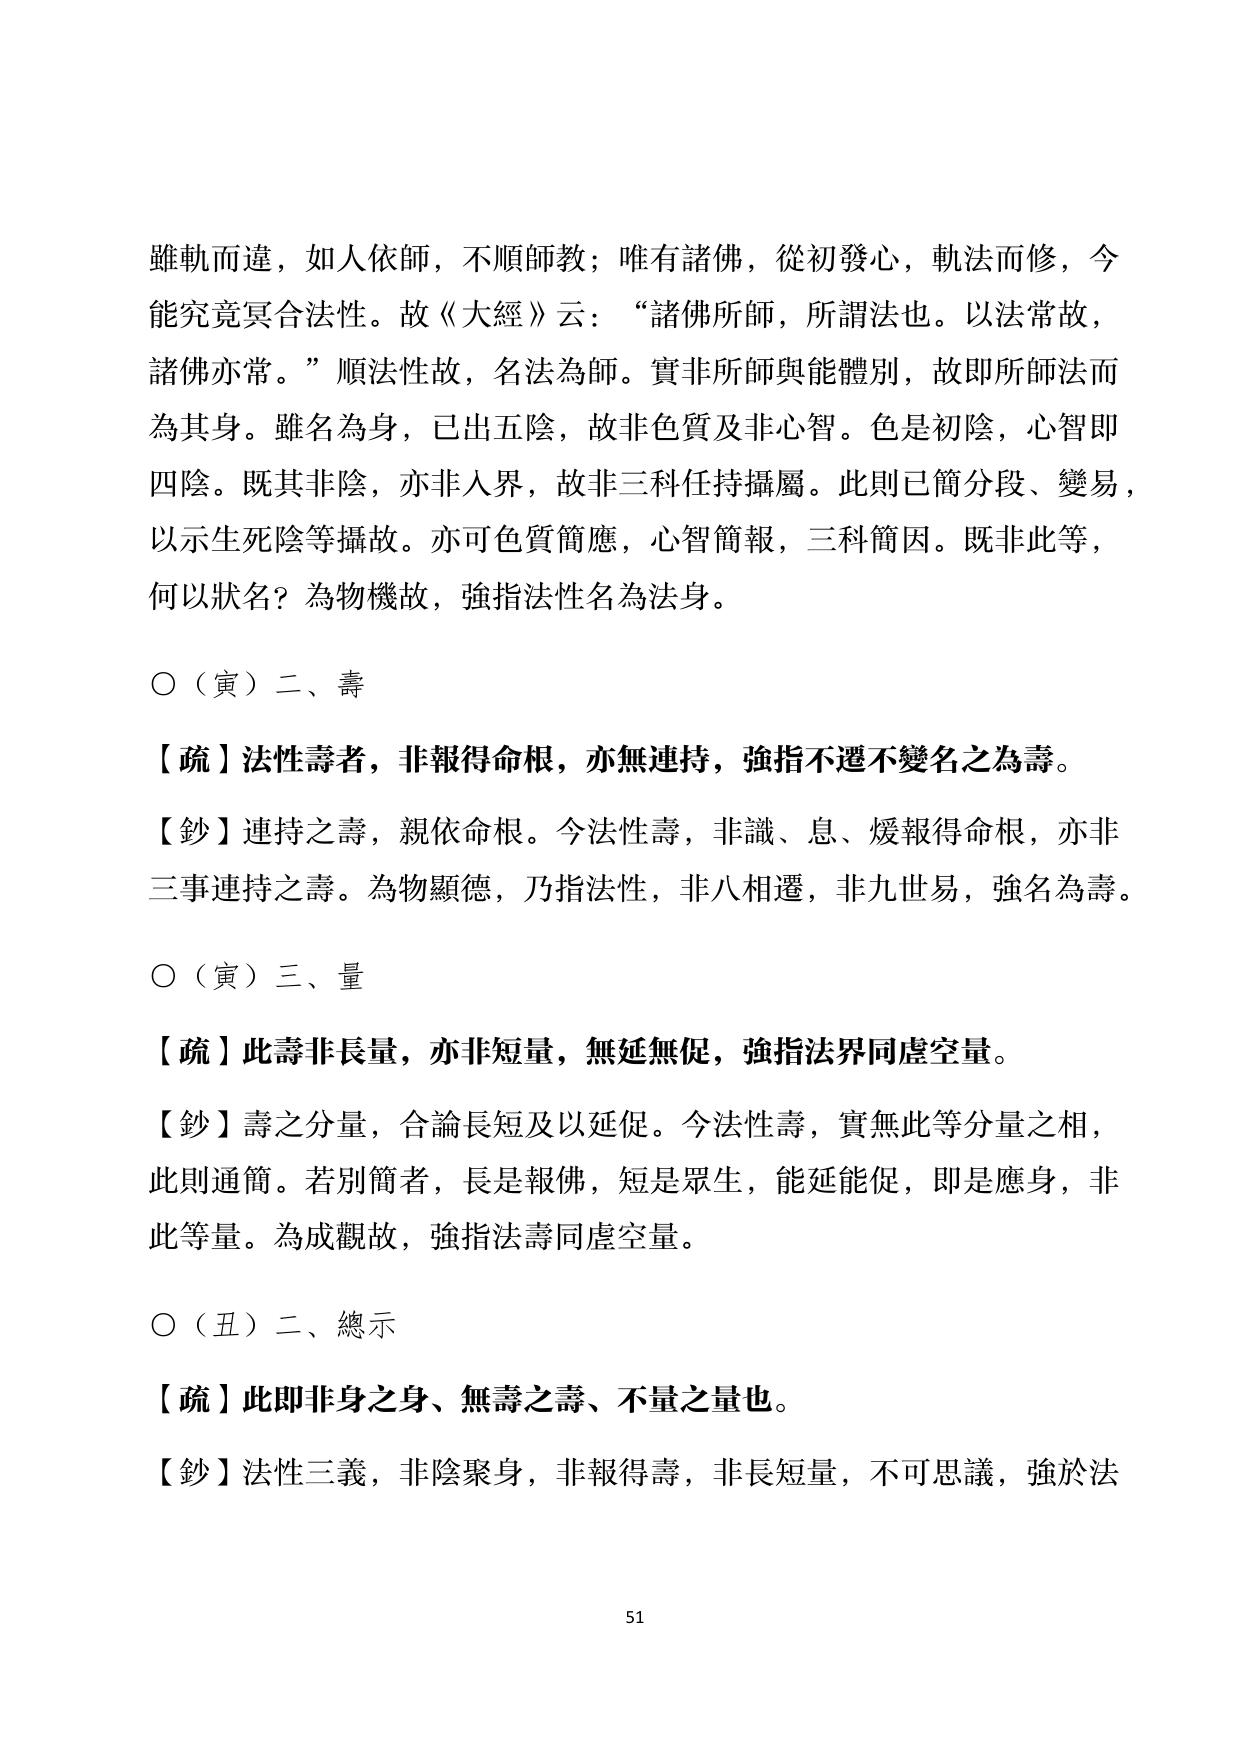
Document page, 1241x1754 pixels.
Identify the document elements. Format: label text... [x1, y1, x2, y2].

text 【鈔】法性三義，非陰聚身，非報得壽，非長短量，不可思議，強於法性說身、說壽、說量故也。 [148, 1438, 1122, 1494]
text 【鈔】壽之分量，合論長短及以延促。今法性壽，實無此等分量之相，此則通簡。若別簡者，長是報佛，短是眾生，能延能促，即是應身，非此等量。為成觀故，強指法壽同虗空量。 [148, 1090, 1122, 1259]
text 【疏】此即非身之身、無壽之壽、不量之量也。 [148, 1364, 1122, 1422]
text 【疏】法性壽者，非報得命根，亦無連持，強指不遷不變名之為壽。 [148, 723, 1122, 782]
text ○（寅）三、量 [148, 943, 1122, 999]
text 【疏】此壽非長量，亦非短量，無延無促，強指法界同虗空量。 [148, 1015, 1122, 1074]
text 【鈔】連持之壽，親依命根。今法性壽，非識、息、煖報得命根，亦非三事連持之壽。為物顯德，乃指法性，非八相遷，非九世易，強名為壽。 [148, 798, 1122, 910]
text ○（丑）二、總示 [148, 1291, 1122, 1347]
text ○（寅）二、壽 [148, 651, 1122, 707]
